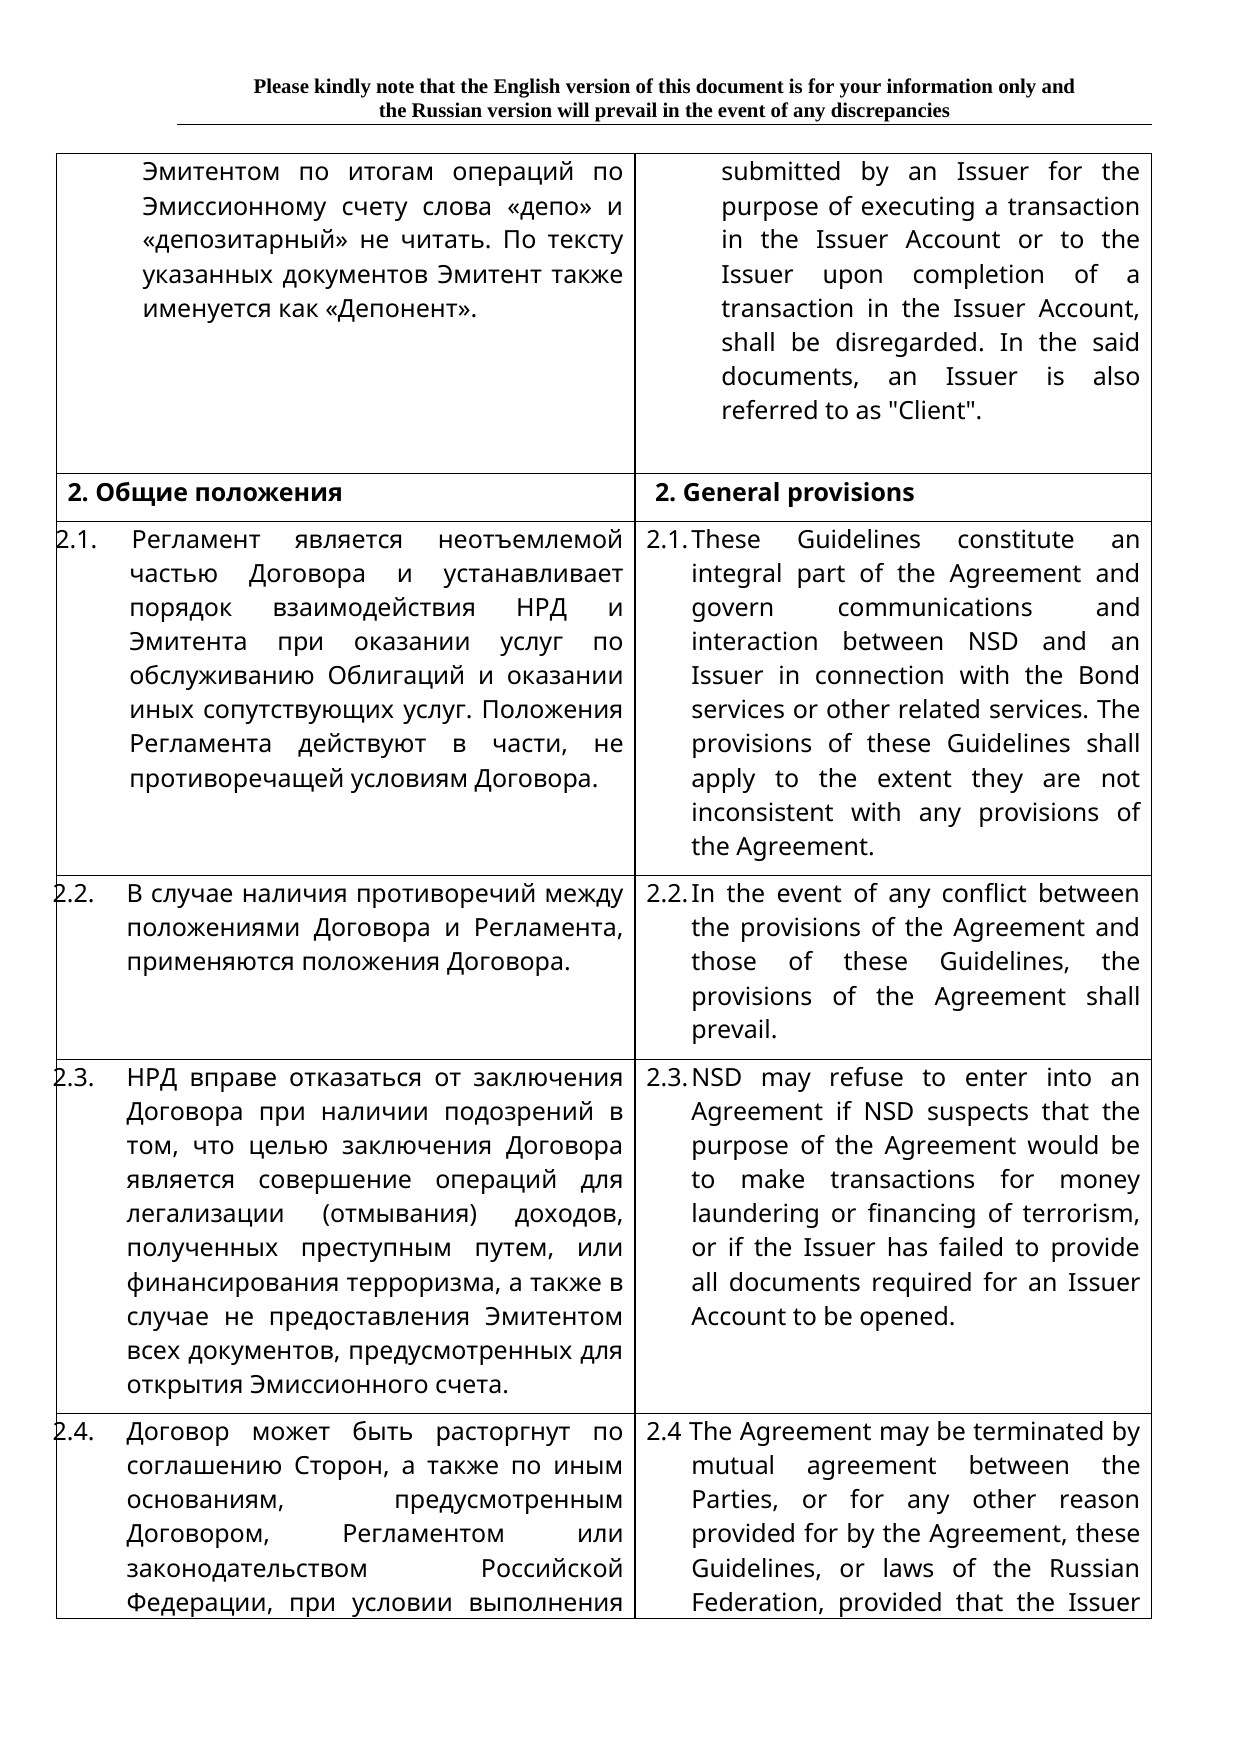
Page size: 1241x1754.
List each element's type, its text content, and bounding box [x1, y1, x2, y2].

table_cell В случае наличия противоречий между положениями Договора и Регламента, применяются положения Договора. [57, 876, 634, 1059]
table_cell 2. General provisions [636, 474, 1151, 521]
table_cell НРД вправе отказаться от заключения Договора при наличии подозрений в том, что целью заключения Договора является совершение операций для легализации (отмывания) доходов, полученных преступным путем, или финансирования терроризма, а также в случае не предоставления Эмитентом всех документов, предусмотренных для открытия Эмиссионного счета. [57, 1060, 634, 1413]
table_cell 2. Общие положения [57, 474, 634, 521]
table_cell These Guidelines constitute an integral part of the Agreement and govern communications and interaction between NSD and an Issuer in connection with the Bond services or other related services. The provisions of these Guidelines shall apply to the extent they are not inconsistent with any provisions of the Agreement. [636, 522, 1151, 875]
table_cell NSD may refuse to enter into an Agreement if NSD suspects that the purpose of the Agreement would be to make transactions for money laundering or financing of terrorism, or if the Issuer has failed to provide all documents required for an Issuer Account to be opened. [636, 1060, 1151, 1413]
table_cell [636, 1414, 1151, 1618]
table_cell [636, 154, 1151, 473]
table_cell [57, 1414, 634, 1618]
table_cell In the event of any conflict between the provisions of the Agreement and those of these Guidelines, the provisions of the Agreement shall prevail. [636, 876, 1151, 1059]
table_cell 2.1. Регламент является неотъемлемой частью Договора и устанавливает порядок взаимодействия НРД и Эмитента при оказании услуг по обслуживанию Облигаций и оказании иных сопутствующих услуг. Положения Регламента действуют в части, не противоречащей условиям Договора. [57, 522, 634, 875]
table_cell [57, 154, 634, 473]
